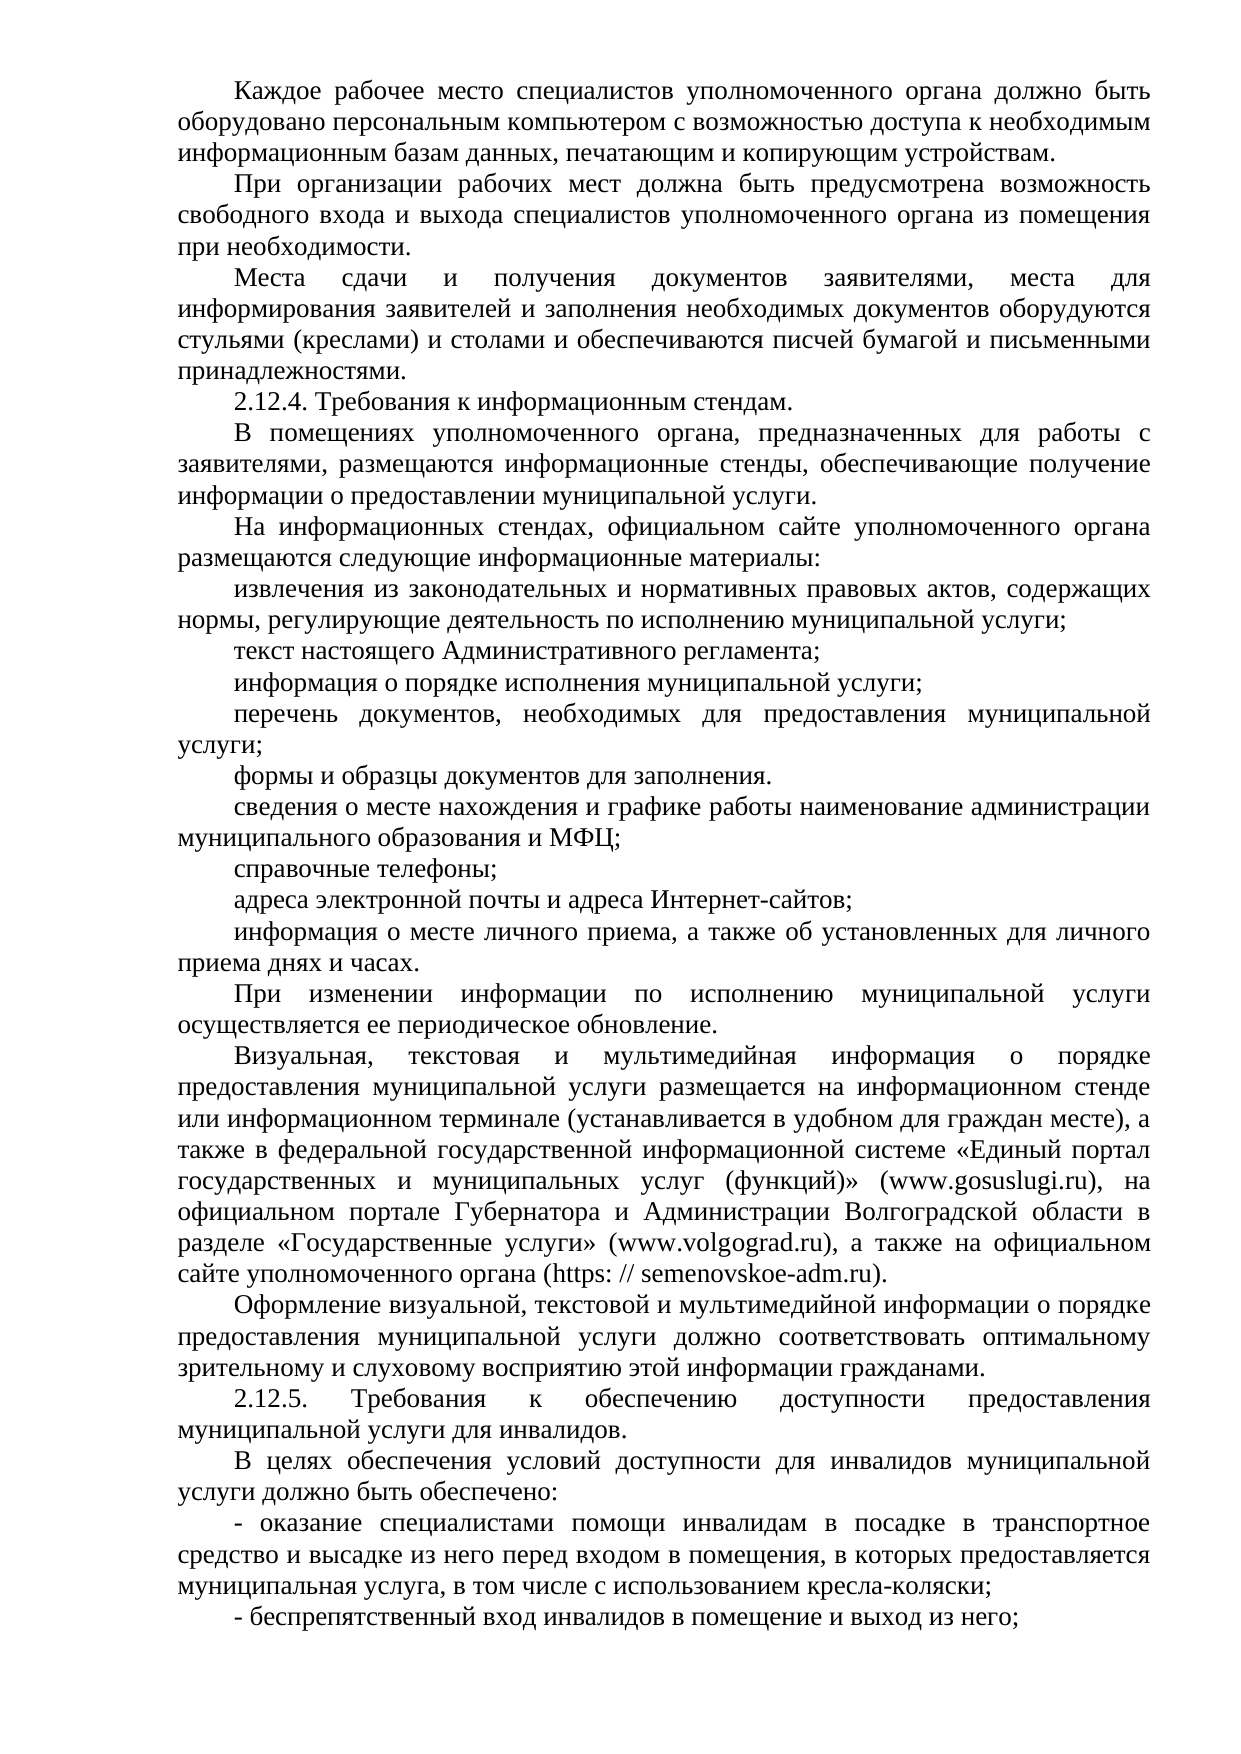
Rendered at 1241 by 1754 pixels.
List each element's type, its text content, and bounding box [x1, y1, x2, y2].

text Места сдачи и получения документов заявителями, места для информирования заявителей и заполнения необходимых документов оборудуются стульями (креслами) и столами и обеспечиваются писчей бумагой и письменными принадлежностями. [177, 261, 1152, 385]
text При организации рабочих мест должна быть предусмотрена возможность свободного входа и выхода специалистов уполномоченного органа из помещения при необходимости. [177, 167, 1152, 261]
text 2.12.5. Требования к обеспечению доступности предоставления муниципальной услуги для инвалидов. [177, 1382, 1152, 1444]
text - беспрепятственный вход инвалидов в помещение и выход из него; [177, 1600, 1152, 1631]
text На информационных стендах, официальном сайте уполномоченного органа размещаются следующие информационные материалы: [177, 510, 1152, 572]
text текст настоящего Административного регламента; [177, 634, 1152, 666]
text Оформление визуальной, текстовой и мультимедийной информации о порядке предоставления муниципальной услуги должно соответствовать оптимальному зрительному и слуховому восприятию этой информации гражданами. [177, 1288, 1152, 1382]
text Каждое рабочее место специалистов уполномоченного органа должно быть оборудовано персональным компьютером с возможностью доступа к необходимым информационным базам данных, печатающим и копирующим устройствам. [177, 74, 1152, 167]
text перечень документов, необходимых для предоставления муниципальной услуги; [177, 697, 1152, 759]
text В целях обеспечения условий доступности для инвалидов муниципальной услуги должно быть обеспечено: [177, 1444, 1152, 1507]
text информация о месте личного приема, а также об установленных для личного приема днях и часах. [177, 915, 1152, 977]
text 2.12.4. Требования к информационным стендам. [177, 385, 1152, 416]
text формы и образцы документов для заполнения. [177, 759, 1152, 790]
text справочные телефоны; [177, 852, 1152, 884]
text информация о порядке исполнения муниципальной услуги; [177, 666, 1152, 697]
text сведения о месте нахождения и графике работы наименование администрации муниципального образования и МФЦ; [177, 790, 1152, 852]
text В помещениях уполномоченного органа, предназначенных для работы с заявителями, размещаются информационные стенды, обеспечивающие получение информации о предоставлении муниципальной услуги. [177, 416, 1152, 510]
text - оказание специалистами помощи инвалидам в посадке в транспортное средство и высадке из него перед входом в помещения, в которых предоставляется муниципальная услуга, в том числе с использованием кресла-коляски; [177, 1507, 1152, 1600]
text Визуальная, текстовая и мультимедийная информация о порядке предоставления муниципальной услуги размещается на информационном стенде или информационном терминале (устанавливается в удобном для граждан месте), а также в федеральной государственной информационной системе «Единый портал государственных и муниципальных услуг (функций)» (www.gosuslugi.ru), на официальном портале Губернатора и Администрации Волгоградской области в разделе «Государственные услуги» (www.volgograd.ru), а также на официальном сайте уполномоченного органа (https: // semenovskoe-adm.ru). [177, 1039, 1152, 1288]
text При изменении информации по исполнению муниципальной услуги осуществляется ее периодическое обновление. [177, 977, 1152, 1039]
text извлечения из законодательных и нормативных правовых актов, содержащих нормы, регулирующие деятельность по исполнению муниципальной услуги; [177, 572, 1152, 634]
text адреса электронной почты и адреса Интернет-сайтов; [177, 884, 1152, 915]
